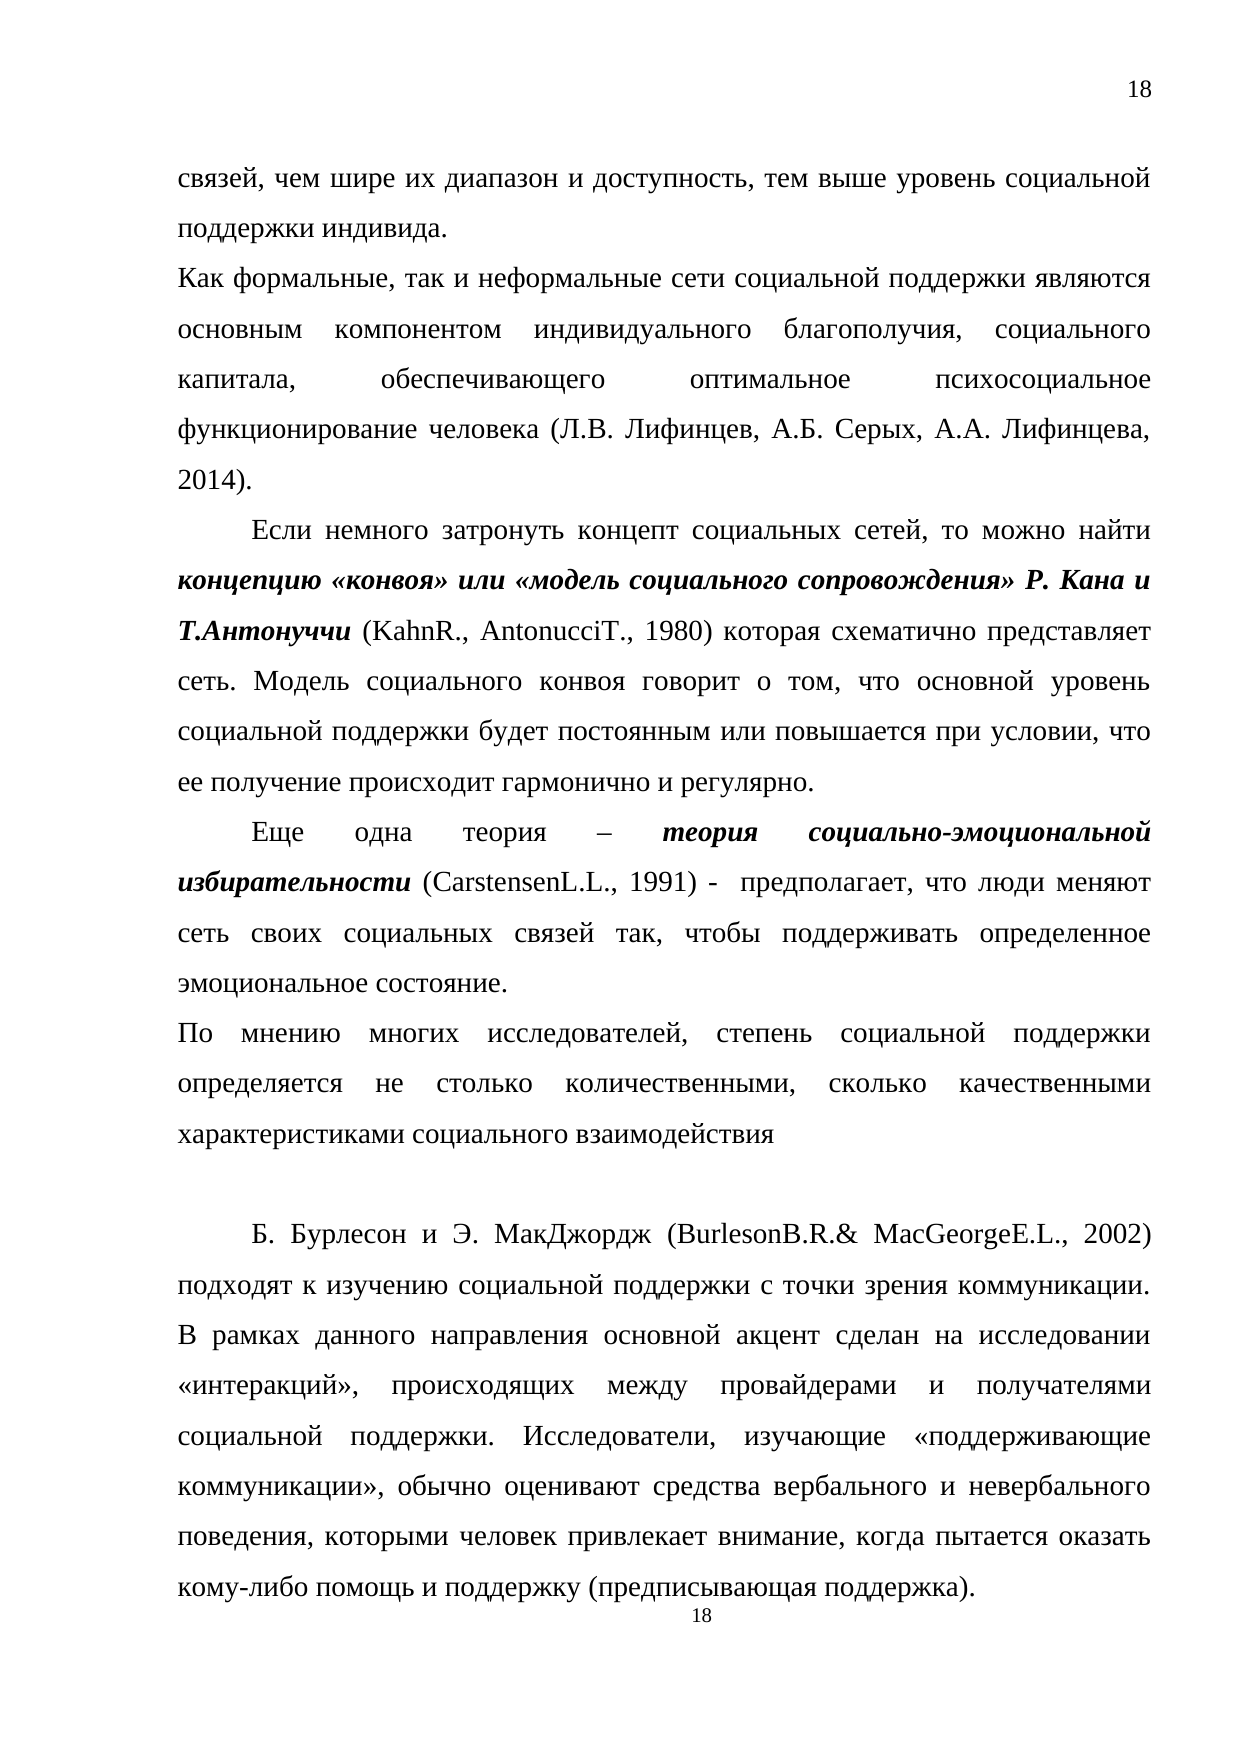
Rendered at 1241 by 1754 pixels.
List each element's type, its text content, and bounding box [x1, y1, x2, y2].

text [177, 160, 1152, 244]
text Еще одна теория – теория социально-эмоциональной избирательности (CarstensenL.L., 1991) - предполагает, что люди меняют сеть своих социальных связей так, чтобы поддерживать определенное эмоциональное состояние. [177, 814, 1152, 998]
text По мнению многих исследователей, степень социальной поддержки определяется не столько количественными, сколько качественными характеристиками социального взаимодействия [177, 1015, 1152, 1149]
text Если немного затронуть концепт социальных сетей, то можно найти концепцию «конвоя» или «модель социального сопровождения» Р. Кана и Т.Антонуччи (KahnR., AntonucciT., 1980) которая схематично представляет сеть. Модель социального конвоя говорит о том, что основной уровень социальной поддержки будет постоянным или повышается при условии, что ее получение происходит гармонично и регулярно. [177, 512, 1152, 797]
text Как формальные, так и неформальные сети социальной поддержки являются основным компонентом индивидуального благополучия, социального капитала, обеспечивающего оптимальное психосоциальное функционирование человека (Л.В. Лифинцев, А.Б. Серых, А.А. Лифинцева, 2014). [177, 261, 1152, 495]
text Б. Бурлесон и Э. МакДжордж (BurlesonB.R.& MacGeorgeE.L., 2002) подходят к изучению социальной поддержки с точки зрения коммуникации. В рамках данного направления основной акцент сделан на исследовании «интеракций», происходящих между провайдерами и получателями социальной поддержки. Исследователи, изучающие «поддерживающие коммуникации», обычно оценивают средства вербального и невербального поведения, которыми человек привлекает внимание, когда пытается оказать кому-либо помощь и поддержку (предписывающая поддержка). [177, 1217, 1152, 1602]
